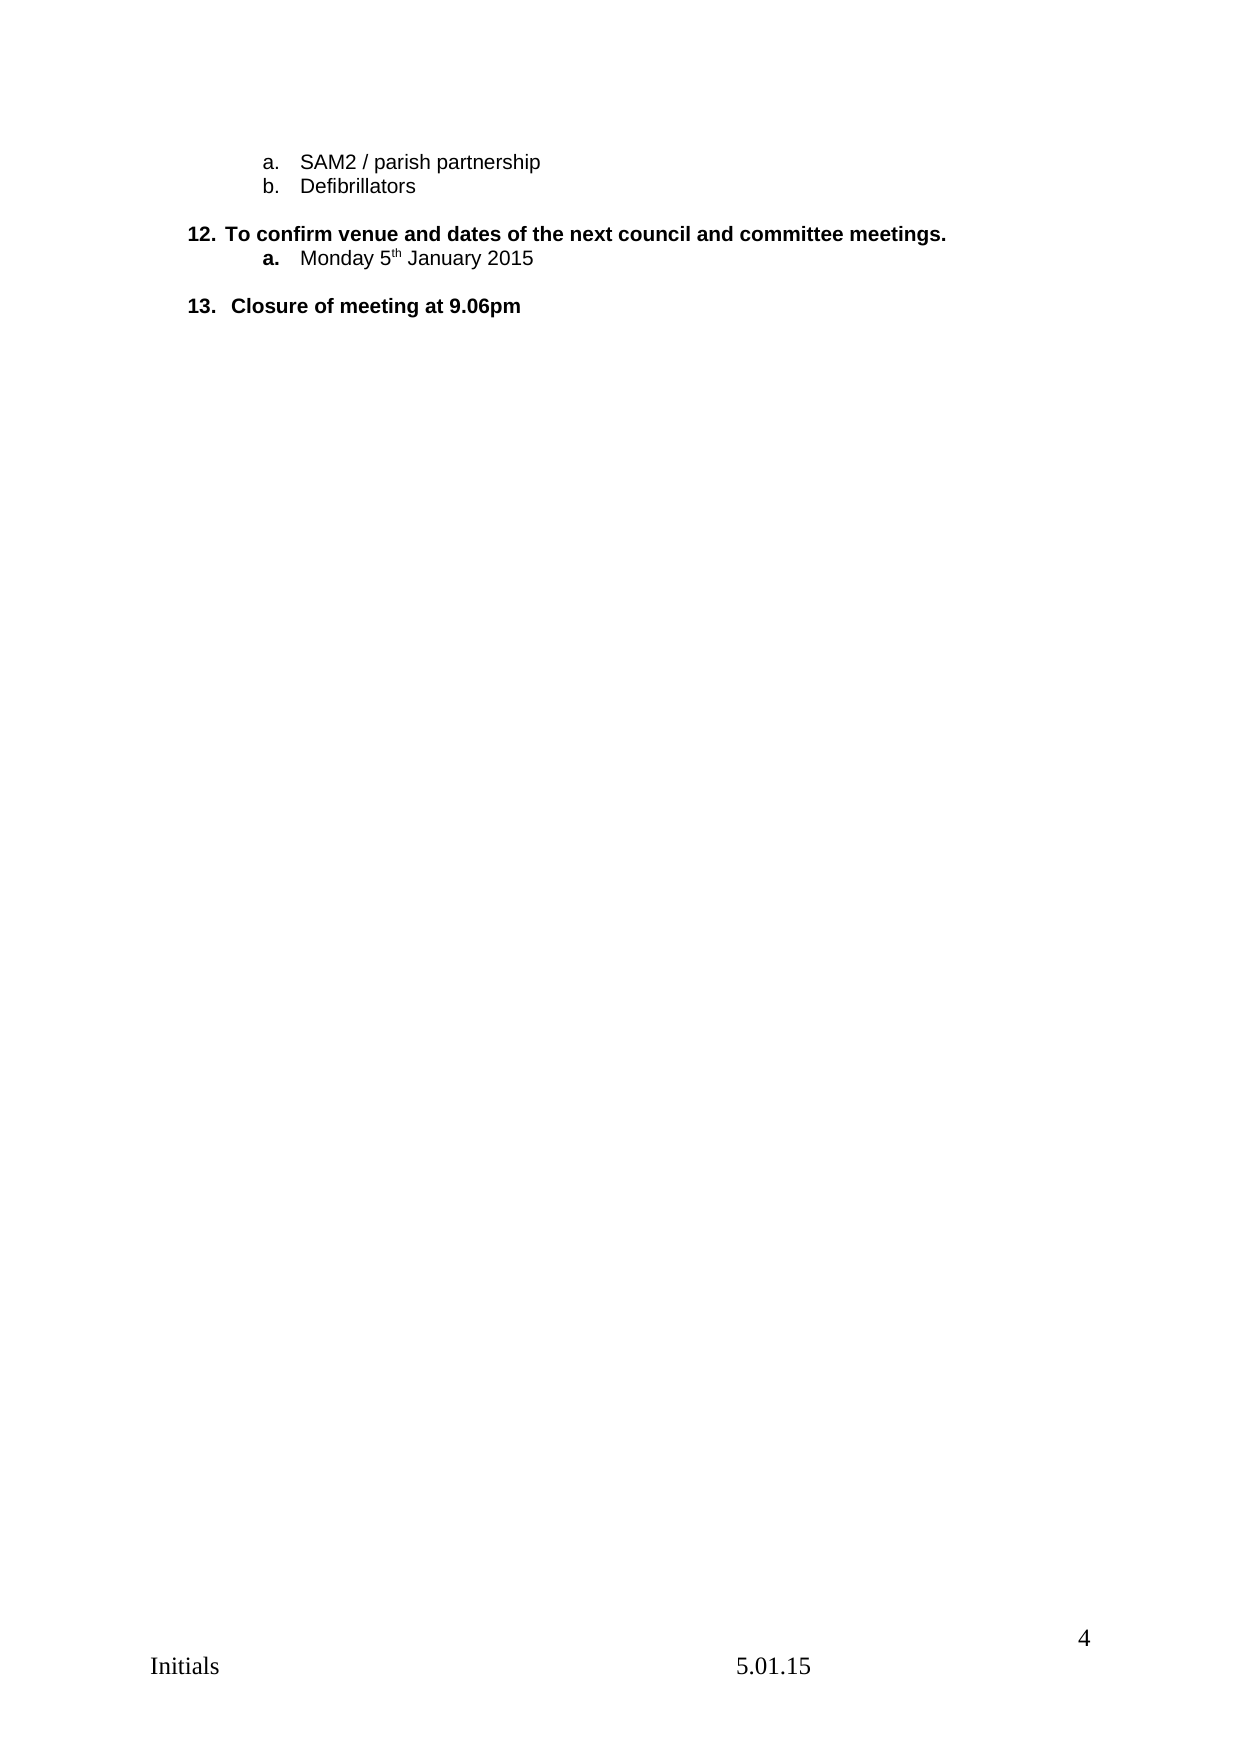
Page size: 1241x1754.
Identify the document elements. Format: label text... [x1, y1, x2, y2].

list Monday 5th January 2015 [262, 246, 1090, 270]
list To confirm venue and dates of the next council and committee meetings. [187, 222, 1090, 246]
list Defibrillators [262, 174, 1090, 198]
list Closure of meeting at 9.06pm [187, 294, 1090, 318]
list SAM2 / parish partnership [262, 150, 1090, 174]
